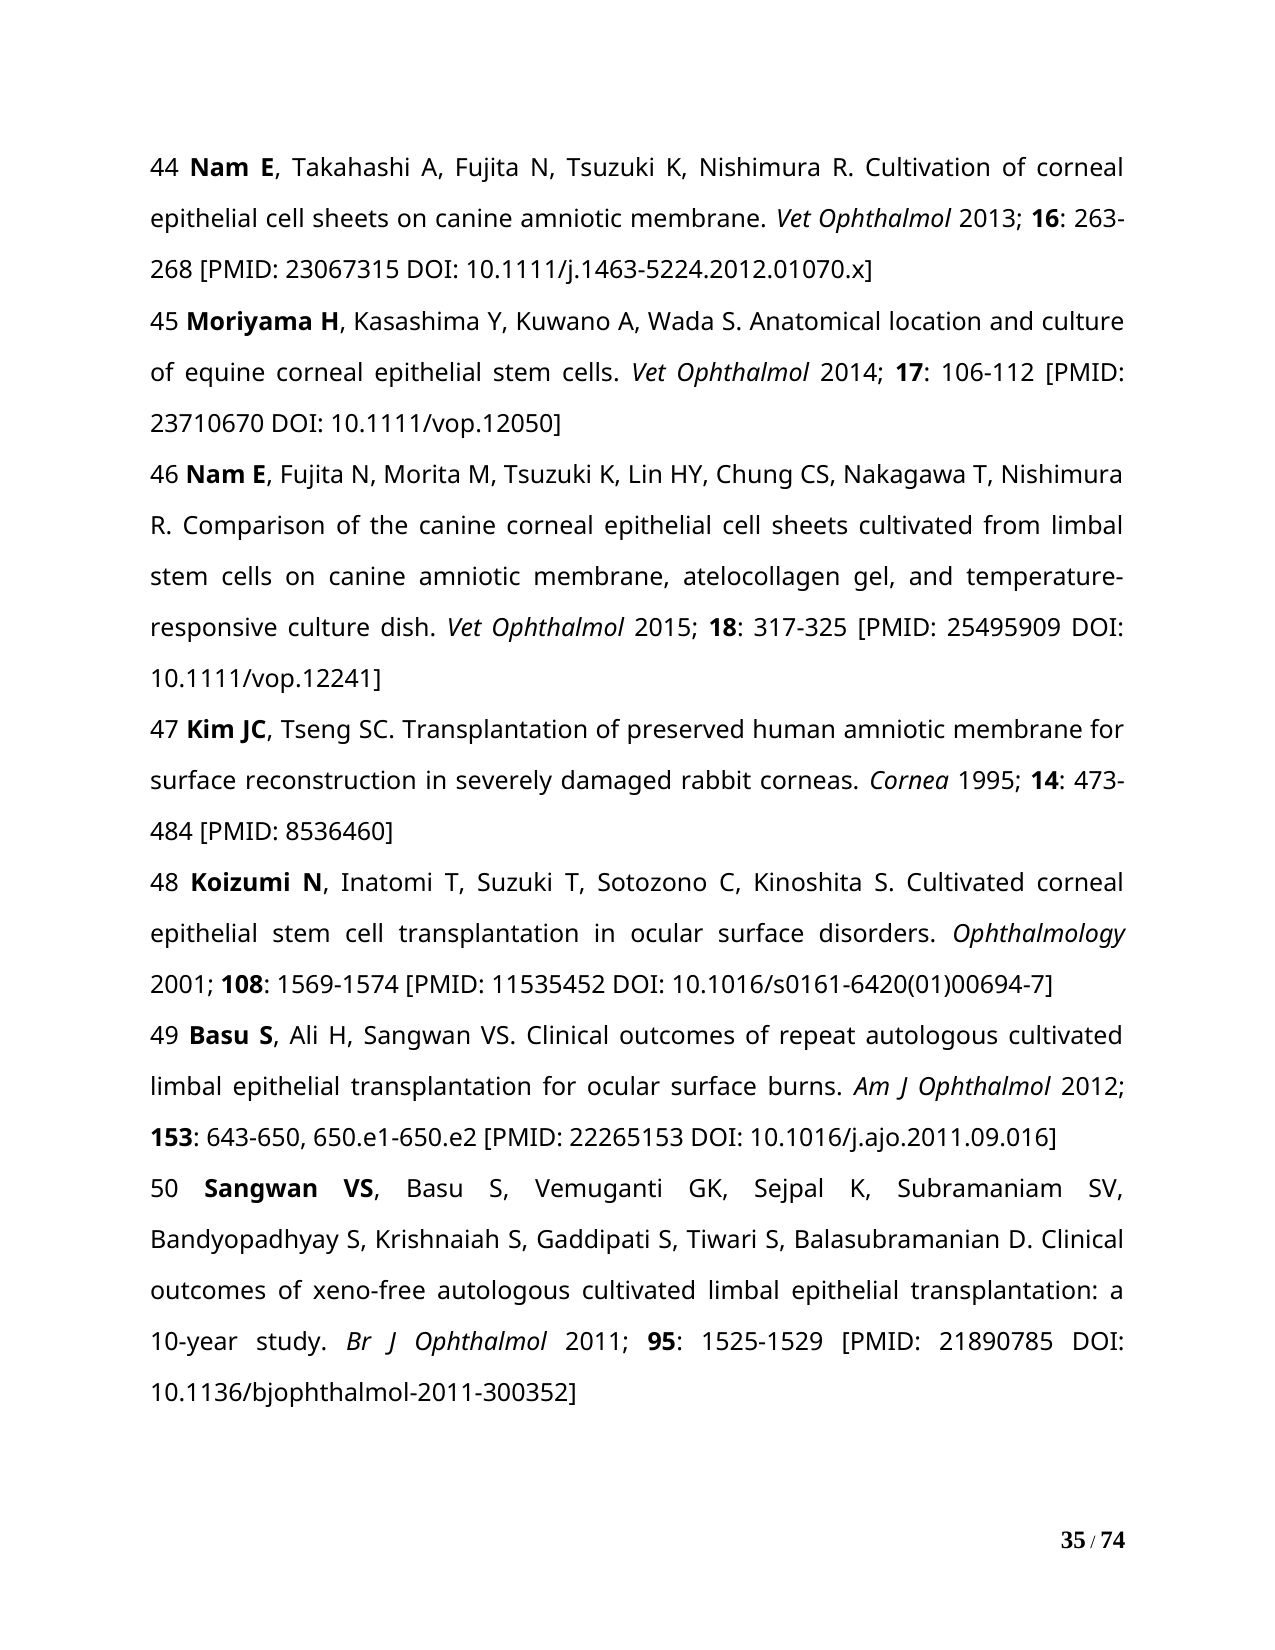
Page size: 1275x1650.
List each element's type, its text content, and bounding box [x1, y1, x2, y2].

text 45 Moriyama H, Kasashima Y, Kuwano A, Wada S. Anatomical location and culture of equine corneal epithelial stem cells. Vet Ophthalmol 2014; 17: 106-112 [PMID: 23710670 DOI: 10.1111/vop.12050] [150, 303, 1125, 439]
text 49 Basu S, Ali H, Sangwan VS. Clinical outcomes of repeat autologous cultivated limbal epithelial transplantation for ocular surface burns. Am J Ophthalmol 2012; 153: 643-650, 650.e1-650.e2 [PMID: 22265153 DOI: 10.1016/j.ajo.2011.09.016] [150, 1018, 1125, 1154]
text 44 Nam E, Takahashi A, Fujita N, Tsuzuki K, Nishimura R. Cultivation of corneal epithelial cell sheets on canine amniotic membrane. Vet Ophthalmol 2013; 16: 263-268 [PMID: 23067315 DOI: 10.1111/j.1463-5224.2012.01070.x] [150, 150, 1125, 286]
text 47 Kim JC, Tseng SC. Transplantation of preserved human amniotic membrane for surface reconstruction in severely damaged rabbit corneas. Cornea 1995; 14: 473-484 [PMID: 8536460] [150, 711, 1125, 848]
text 50 Sangwan VS, Basu S, Vemuganti GK, Sejpal K, Subramaniam SV, Bandyopadhyay S, Krishnaiah S, Gaddipati S, Tiwari S, Balasubramanian D. Clinical outcomes of xeno-free autologous cultivated limbal epithelial transplantation: a 10-year study. Br J Ophthalmol 2011; 95: 1525-1529 [PMID: 21890785 DOI: 10.1136/bjophthalmol-2011-300352] [150, 1171, 1125, 1409]
text 48 Koizumi N, Inatomi T, Suzuki T, Sotozono C, Kinoshita S. Cultivated corneal epithelial stem cell transplantation in ocular surface disorders. Ophthalmology 2001; 108: 1569-1574 [PMID: 11535452 DOI: 10.1016/s0161-6420(01)00694-7] [150, 864, 1125, 1001]
text 46 Nam E, Fujita N, Morita M, Tsuzuki K, Lin HY, Chung CS, Nakagawa T, Nishimura R. Comparison of the canine corneal epithelial cell sheets cultivated from limbal stem cells on canine amniotic membrane, atelocollagen gel, and temperature-responsive culture dish. Vet Ophthalmol 2015; 18: 317-325 [PMID: 25495909 DOI: 10.1111/vop.12241] [150, 456, 1125, 694]
